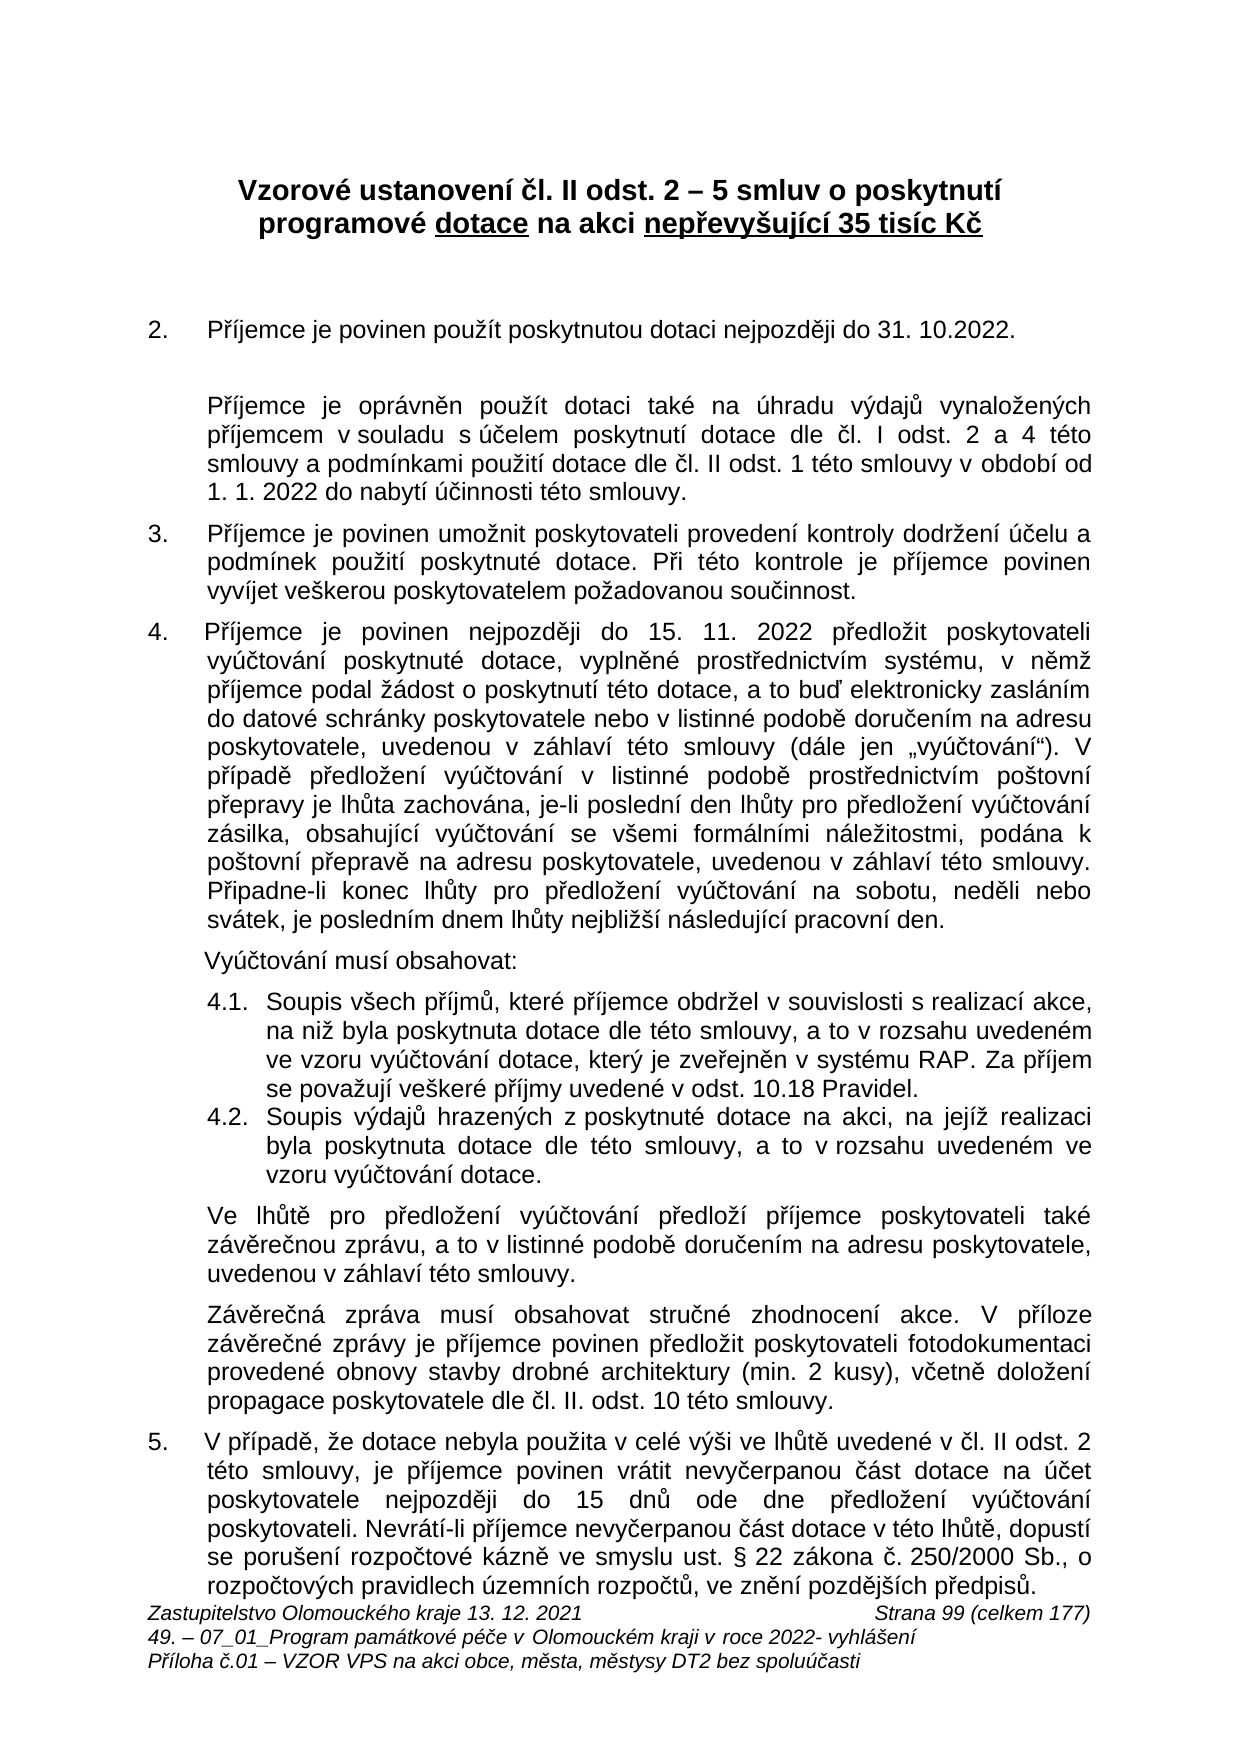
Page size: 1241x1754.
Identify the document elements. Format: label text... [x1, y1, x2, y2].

text Příjemce je oprávněn použít dotaci také na úhradu výdajů vynaložených příjemcem v souladu s účelem poskytnutí dotace dle čl. I odst. 2 a 4 této smlouvy a podmínkami použití dotace dle čl. II odst. 1 této smlouvy v období od 1. 1. 2022 do nabytí účinnosti této smlouvy. [207, 391, 1092, 506]
list Příjemce je povinen nejpozději do 15. 11. 2022 předložit poskytovateli vyúčtování poskytnuté dotace, vyplněné prostřednictvím systému, v němž příjemce podal žádost o poskytnutí této dotace, a to buď elektronicky zasláním do datové schránky poskytovatele nebo v listinné podobě doručením na adresu poskytovatele, uvedenou v záhlaví této smlouvy (dále jen „vyúčtování“). V případě předložení vyúčtování v listinné podobě prostřednictvím poštovní přepravy je lhůta zachována, je-li poslední den lhůty pro předložení vyúčtování zásilka, obsahující vyúčtování se všemi formálními náležitostmi, podána k poštovní přepravě na adresu poskytovatele, uvedenou v záhlaví této smlouvy. Připadne-li konec lhůty pro předložení vyúčtování na sobotu, neděli nebo svátek, je posledním dnem lhůty nejbližší následující pracovní den. [148, 617, 1092, 933]
list V případě, že dotace nebyla použita v celé výši ve lhůtě uvedené v čl. II odst. 2 této smlouvy, je příjemce povinen vrátit nevyčerpanou část dotace na účet poskytovatele nejpozději do 15 dnů ode dne předložení vyúčtování poskytovateli. Nevrátí-li příjemce nevyčerpanou část dotace v této lhůtě, dopustí se porušení rozpočtové kázně ve smyslu ust. § 22 zákona č. 250/2000 Sb., o rozpočtových pravidlech územních rozpočtů, ve znění pozdějších předpisů. [148, 1427, 1092, 1600]
list Soupis výdajů hrazených z poskytnuté dotace na akci, na jejíž realizaci byla poskytnuta dotace dle této smlouvy, a to v rozsahu uvedeném ve vzoru vyúčtování dotace. [207, 1102, 1092, 1188]
list Příjemce je povinen umožnit poskytovateli provedení kontroly dodržení účelu a podmínek použití poskytnuté dotace. Při této kontrole je příjemce povinen vyvíjet veškerou poskytovatelem požadovanou součinnost. [148, 518, 1092, 605]
text Ve lhůtě pro předložení vyúčtování předloží příjemce poskytovateli také závěrečnou zprávu, a to v listinné podobě doručením na adresu poskytovatele, uvedenou v záhlaví této smlouvy. [207, 1201, 1092, 1287]
text Vyúčtování musí obsahovat: [204, 946, 1092, 975]
text Závěrečná zpráva musí obsahovat stručné zhodnocení akce. V příloze závěrečné zprávy je příjemce povinen předložit poskytovateli fotodokumentaci provedené obnovy stavby drobné architektury (min. 2 kusy), včetně doložení propagace poskytovatele dle čl. II. odst. 10 této smlouvy. [207, 1300, 1092, 1415]
list Soupis všech příjmů, které příjemce obdržel v souvislosti s realizací akce, na niž byla poskytnuta dotace dle této smlouvy, a to v rozsahu uvedeném ve vzoru vyúčtování dotace, který je zveřejněn v systému RAP. Za příjem se považují veškeré příjmy uvedené v odst. 10.18 Pravidel. [207, 987, 1092, 1102]
text Vzorové ustanovení čl. II odst. 2 – 5 smluv o poskytnutí programové dotace na akci nepřevyšující 35 tisíc Kč [148, 173, 1092, 240]
list Příjemce je povinen použít poskytnutou dotaci nejpozději do 31. 10.2022. [148, 315, 1092, 343]
